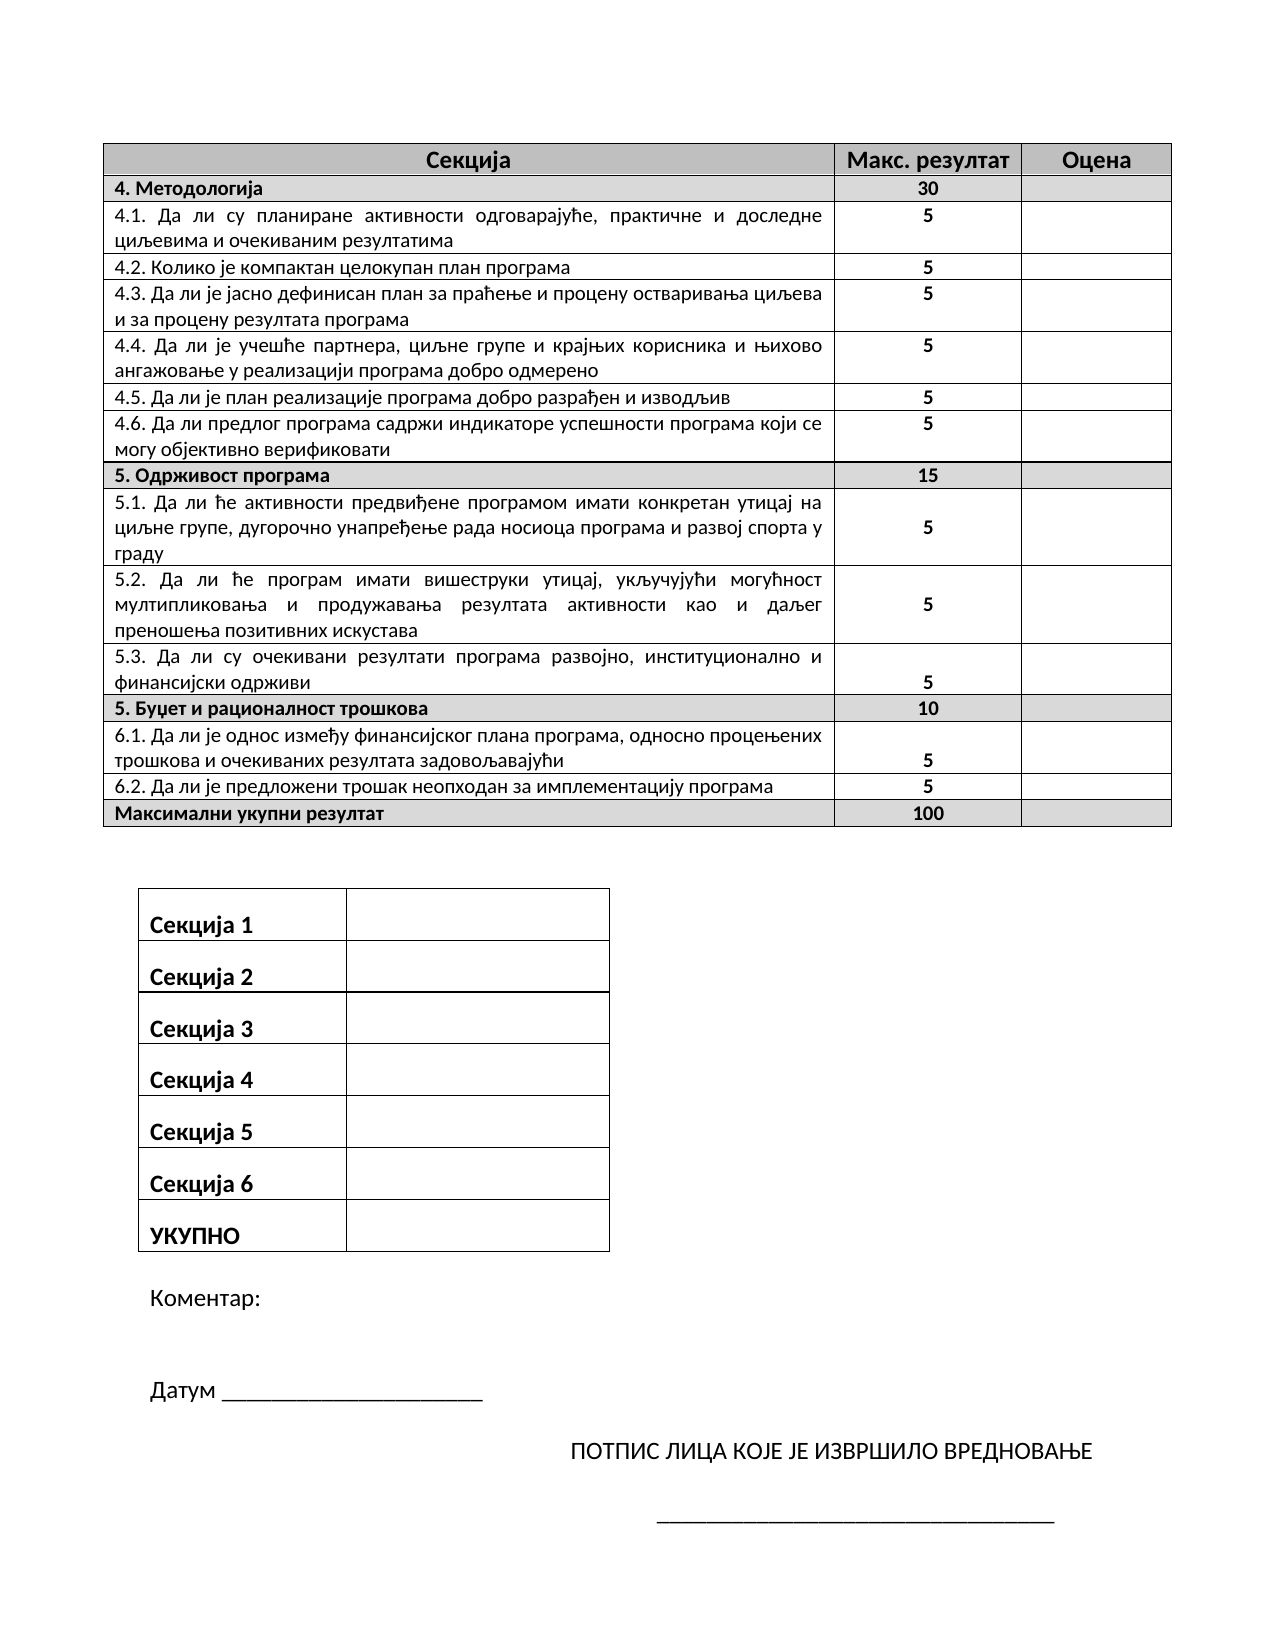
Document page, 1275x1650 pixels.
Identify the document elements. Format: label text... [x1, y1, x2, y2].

table_header Секција [104, 144, 834, 174]
table_cell [1022, 566, 1171, 642]
table_header Макс. резултат [835, 144, 1021, 174]
table_cell 6.1. Да ли је однос између финансијског плана програма, односно процењених трошкова и очекиваних резултата задовољавајући [104, 722, 834, 773]
table_cell [1022, 774, 1171, 799]
table_cell [347, 1200, 609, 1251]
table_cell [347, 993, 609, 1043]
table_cell [347, 1044, 609, 1095]
text Датум _____________________ [150, 1374, 1125, 1404]
table_cell [1022, 384, 1171, 409]
table_cell Секција 3 [139, 993, 346, 1043]
table_cell 4.3. Да ли је јасно дефинисан план за праћење и процену остваривања циљева и за процену резултата програма [104, 280, 834, 331]
table_cell [1022, 644, 1171, 694]
table_cell 4.4. Да ли је учешће партнера, циљне групе и крајњих корисника и њихово ангажовање у реализацији програма добро одмерено [104, 332, 834, 383]
table_cell [1022, 489, 1171, 565]
table_cell 5.3. Да ли су очекивани резултати програма развојно, институционално и финансијски одрживи [104, 644, 834, 694]
table_cell 5 [835, 774, 1021, 799]
table_cell 5 [835, 202, 1021, 253]
table_cell [1022, 280, 1171, 331]
table_cell [1022, 411, 1171, 461]
text Коментар: [150, 1282, 1125, 1313]
table_cell 15 [835, 463, 1021, 488]
table_cell 6.2. Да ли је предложени трошак неопходан за имплементацију програма [104, 774, 834, 799]
table_cell 4.5. Да ли је план реализације програма добро разрађен и изводљив [104, 384, 834, 409]
table_cell Секција 4 [139, 1044, 346, 1095]
table_cell 5 [835, 644, 1021, 694]
table_cell [1022, 202, 1171, 253]
table_cell 4. Методологија [104, 176, 834, 201]
text ПОТПИС ЛИЦА КОЈЕ ЈЕ ИЗВРШИЛО ВРЕДНОВАЊЕ [525, 1435, 1125, 1466]
table_cell 5 [835, 566, 1021, 642]
table_cell 5 [835, 254, 1021, 279]
table_cell 5.2. Да ли ће програм имати вишеструки утицај, укључујући могућност мултипликовања и продужавања резултата активности као и даљег преношења позитивних искустава [104, 566, 834, 642]
table_cell УКУПНО [139, 1200, 346, 1251]
table_cell [1022, 254, 1171, 279]
table_header [347, 889, 609, 939]
table_cell 5 [835, 332, 1021, 383]
table_cell Секција 5 [139, 1096, 346, 1147]
table_cell 5 [835, 384, 1021, 409]
table_cell Секција 2 [139, 941, 346, 991]
table_cell 4.6. Да ли предлог програма садржи индикаторе успешности програма који се могу објективно верификовати [104, 411, 834, 461]
table_cell 30 [835, 176, 1021, 201]
table_cell [1022, 722, 1171, 773]
table_cell 5 [835, 411, 1021, 461]
text ________________________________ [525, 1496, 1125, 1527]
table_cell Секција 6 [139, 1148, 346, 1199]
table_cell [1022, 695, 1171, 721]
table_cell 100 [835, 800, 1021, 826]
table_cell 5 [835, 280, 1021, 331]
table_cell 5.1. Да ли ће активности предвиђене програмом имати конкретан утицај на циљне групе, дугорочно унапређење рада носиоца програма и развој спорта у граду [104, 489, 834, 565]
table_cell 10 [835, 695, 1021, 721]
table_cell 5 [835, 489, 1021, 565]
table_cell 5 [835, 722, 1021, 773]
table_cell [347, 1096, 609, 1147]
table_header Оцена [1022, 144, 1171, 174]
table_cell [1022, 176, 1171, 201]
table_cell 4.1. Да ли су планиране активности одговарајуће, практичне и доследне циљевима и очекиваним резултатима [104, 202, 834, 253]
table_cell [1022, 800, 1171, 826]
table_cell [347, 1148, 609, 1199]
table_cell [1022, 463, 1171, 488]
table_cell Максимални укупни резултат [104, 800, 834, 826]
table_cell 5. Буџет и рационалност трошкова [104, 695, 834, 721]
table_cell 4.2. Колико је компактан целокупан план програма [104, 254, 834, 279]
table_header Секција 1 [139, 889, 346, 939]
table_cell 5. Одрживост програма [104, 463, 834, 488]
table_cell [347, 941, 609, 991]
table_cell [1022, 332, 1171, 383]
